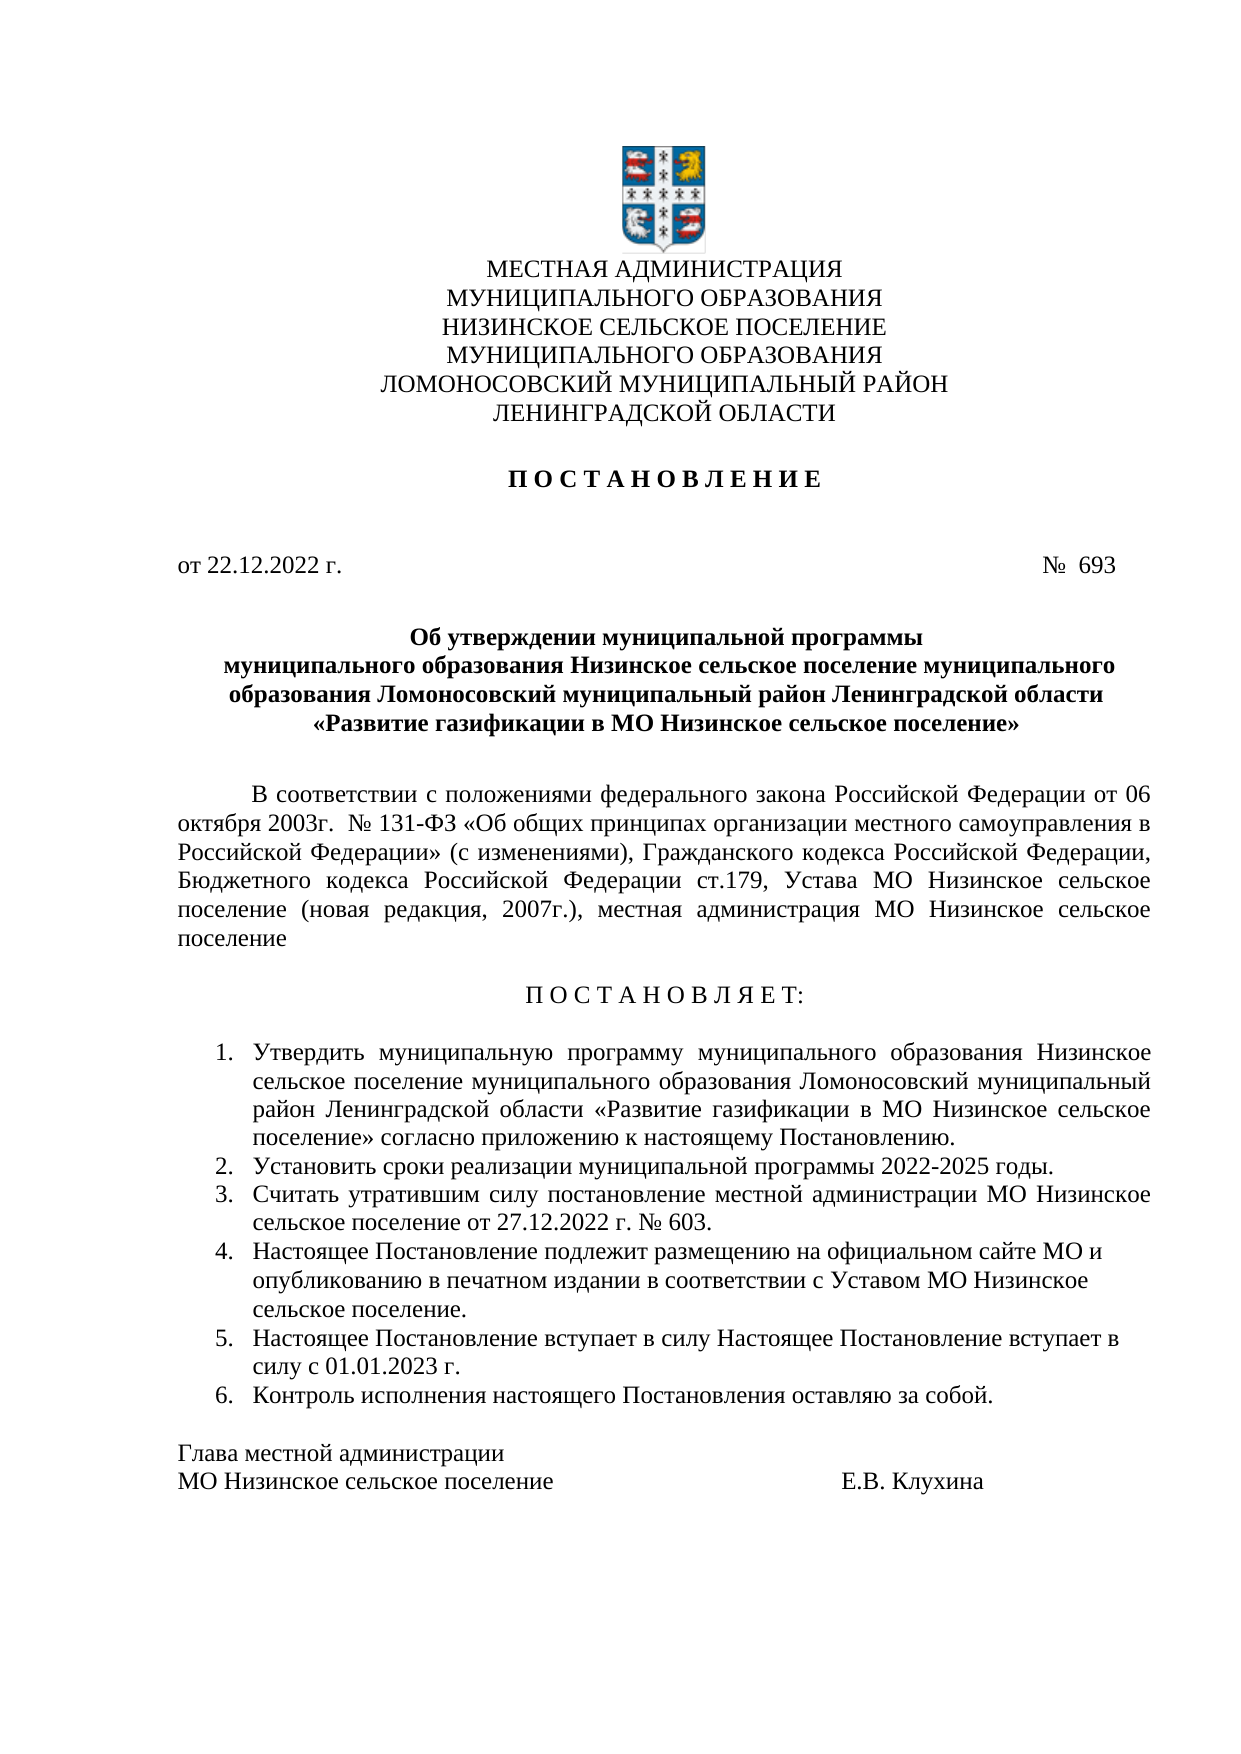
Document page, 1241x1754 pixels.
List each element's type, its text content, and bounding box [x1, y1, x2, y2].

text ЛОМОНОСОВСКИЙ МУНИЦИПАЛЬНЫЙ РАЙОН [177, 369, 1152, 398]
text П О С Т А Н О В Л Я Е Т: [177, 981, 1152, 1009]
list Настоящее Постановление вступает в силу Настоящее Постановление вступает в силу с 01.01.2023 г. [215, 1323, 1152, 1380]
picture [622, 146, 707, 255]
text НИЗИНСКОЕ СЕЛЬСКОЕ ПОСЕЛЕНИЕ [177, 312, 1152, 341]
text Глава местной администрации [177, 1438, 1152, 1466]
list Утвердить муниципальную программу муниципального образования Низинское сельское поселение муниципального образования Ломоносовский муниципальный район Ленинградской области «Развитие газификации в МО Низинское сельское поселение» согласно приложению к настоящему Постановлению. [215, 1038, 1152, 1151]
list Установить сроки реализации муниципальной программы 2022-2025 годы. [215, 1151, 1152, 1180]
text ПОСТАНОВЛЕНИЕ [177, 464, 1152, 493]
text МУНИЦИПАЛЬНОГО ОБРАЗОВАНИЯ [177, 283, 1152, 312]
table_header Об утверждении муниципальной программы муниципального образования Низинское сельское поселение муниципального образования Ломоносовский муниципальный район Ленинградской области «Развитие газификации в МО Низинское сельское поселение» [166, 608, 1167, 751]
text МУНИЦИПАЛЬНОГО ОБРАЗОВАНИЯ [177, 341, 1152, 369]
text МЕСТНАЯ АДМИНИСТРАЦИЯ [177, 254, 1152, 283]
text МО Низинское сельское поселение Е.В. Клухина [177, 1466, 1152, 1495]
text от 22.12.2022 г. № 693 [177, 551, 1152, 579]
text В соответствии с положениями федерального закона Российской Федерации от 06 октября 2003г. № 131-ФЗ «Об общих принципах организации местного самоуправления в Российской Федерации» (с изменениями), Гражданского кодекса Российской Федерации, Бюджетного кодекса Российской Федерации ст.179, Устава МО Низинское сельское поселение (новая редакция, 2007г.), местная администрация МО Низинское сельское поселение [177, 779, 1152, 952]
list Настоящее Постановление подлежит размещению на официальном сайте МО и опубликованию в печатном издании в соответствии с Уставом МО Низинское сельское поселение. [215, 1236, 1152, 1323]
text ЛЕНИНГРАДСКОЙ ОБЛАСТИ [177, 398, 1152, 427]
list Считать утратившим силу постановление местной администрации МО Низинское сельское поселение от 27.12.2022 г. № 603. [215, 1180, 1152, 1236]
list Контроль исполнения настоящего Постановления оставляю за собой. [215, 1380, 1152, 1409]
